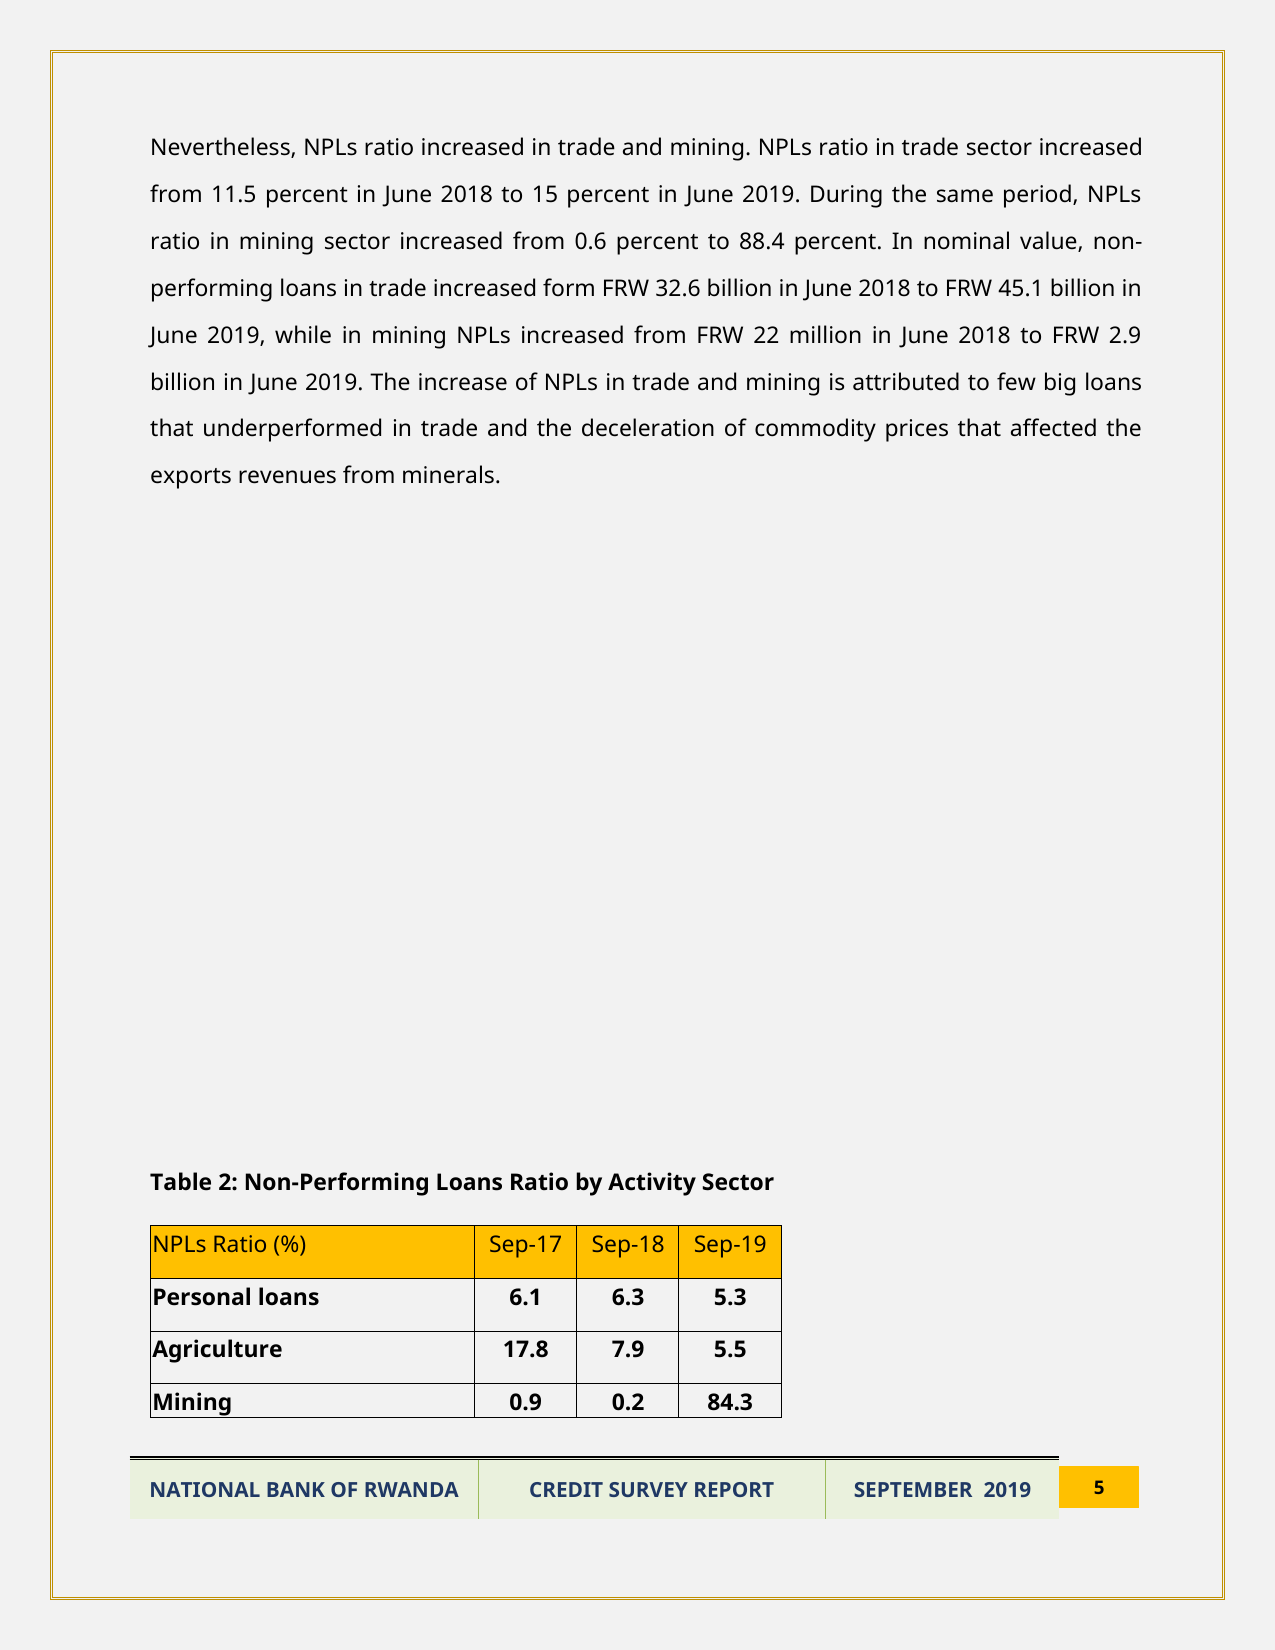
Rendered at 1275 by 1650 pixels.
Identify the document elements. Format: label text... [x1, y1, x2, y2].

table_cell 6.3 [577, 1279, 678, 1331]
table_cell 17.8 [475, 1332, 576, 1383]
table_cell 84.3 [679, 1384, 781, 1417]
text Nevertheless, NPLs ratio increased in trade and mining. NPLs ratio in trade sector increased from 11.5 percent in June 2018 to 15 percent in June 2019. During the same period, NPLs ratio in mining sector increased from 0.6 percent to 88.4 percent. In nominal value, non-performing loans in trade increased form FRW 32.6 billion in June 2018 to FRW 45.1 billion in June 2019, while in mining NPLs increased from FRW 22 million in June 2018 to FRW 2.9 billion in June 2019. The increase of NPLs in trade and mining is attributed to few big loans that underperformed in trade and the deceleration of commodity prices that affected the exports revenues from minerals. [150, 131, 1144, 491]
table_header Sep-17 [475, 1226, 576, 1278]
table_cell 5.3 [679, 1279, 781, 1331]
table_cell 6.1 [475, 1279, 576, 1331]
table_header Sep-19 [679, 1226, 781, 1278]
text Table 2: Non-Performing Loans Ratio by Activity Sector [150, 1166, 1144, 1197]
table_cell 7.9 [577, 1332, 678, 1383]
table_header Sep-18 [577, 1226, 678, 1278]
table_cell 0.2 [577, 1384, 678, 1417]
table_cell Personal loans [151, 1279, 474, 1331]
table_cell Mining [151, 1384, 474, 1417]
table_cell 0.9 [475, 1384, 576, 1417]
table_cell 5.5 [679, 1332, 781, 1383]
table_cell Agriculture [151, 1332, 474, 1383]
table_header NPLs Ratio (%) [151, 1226, 474, 1278]
